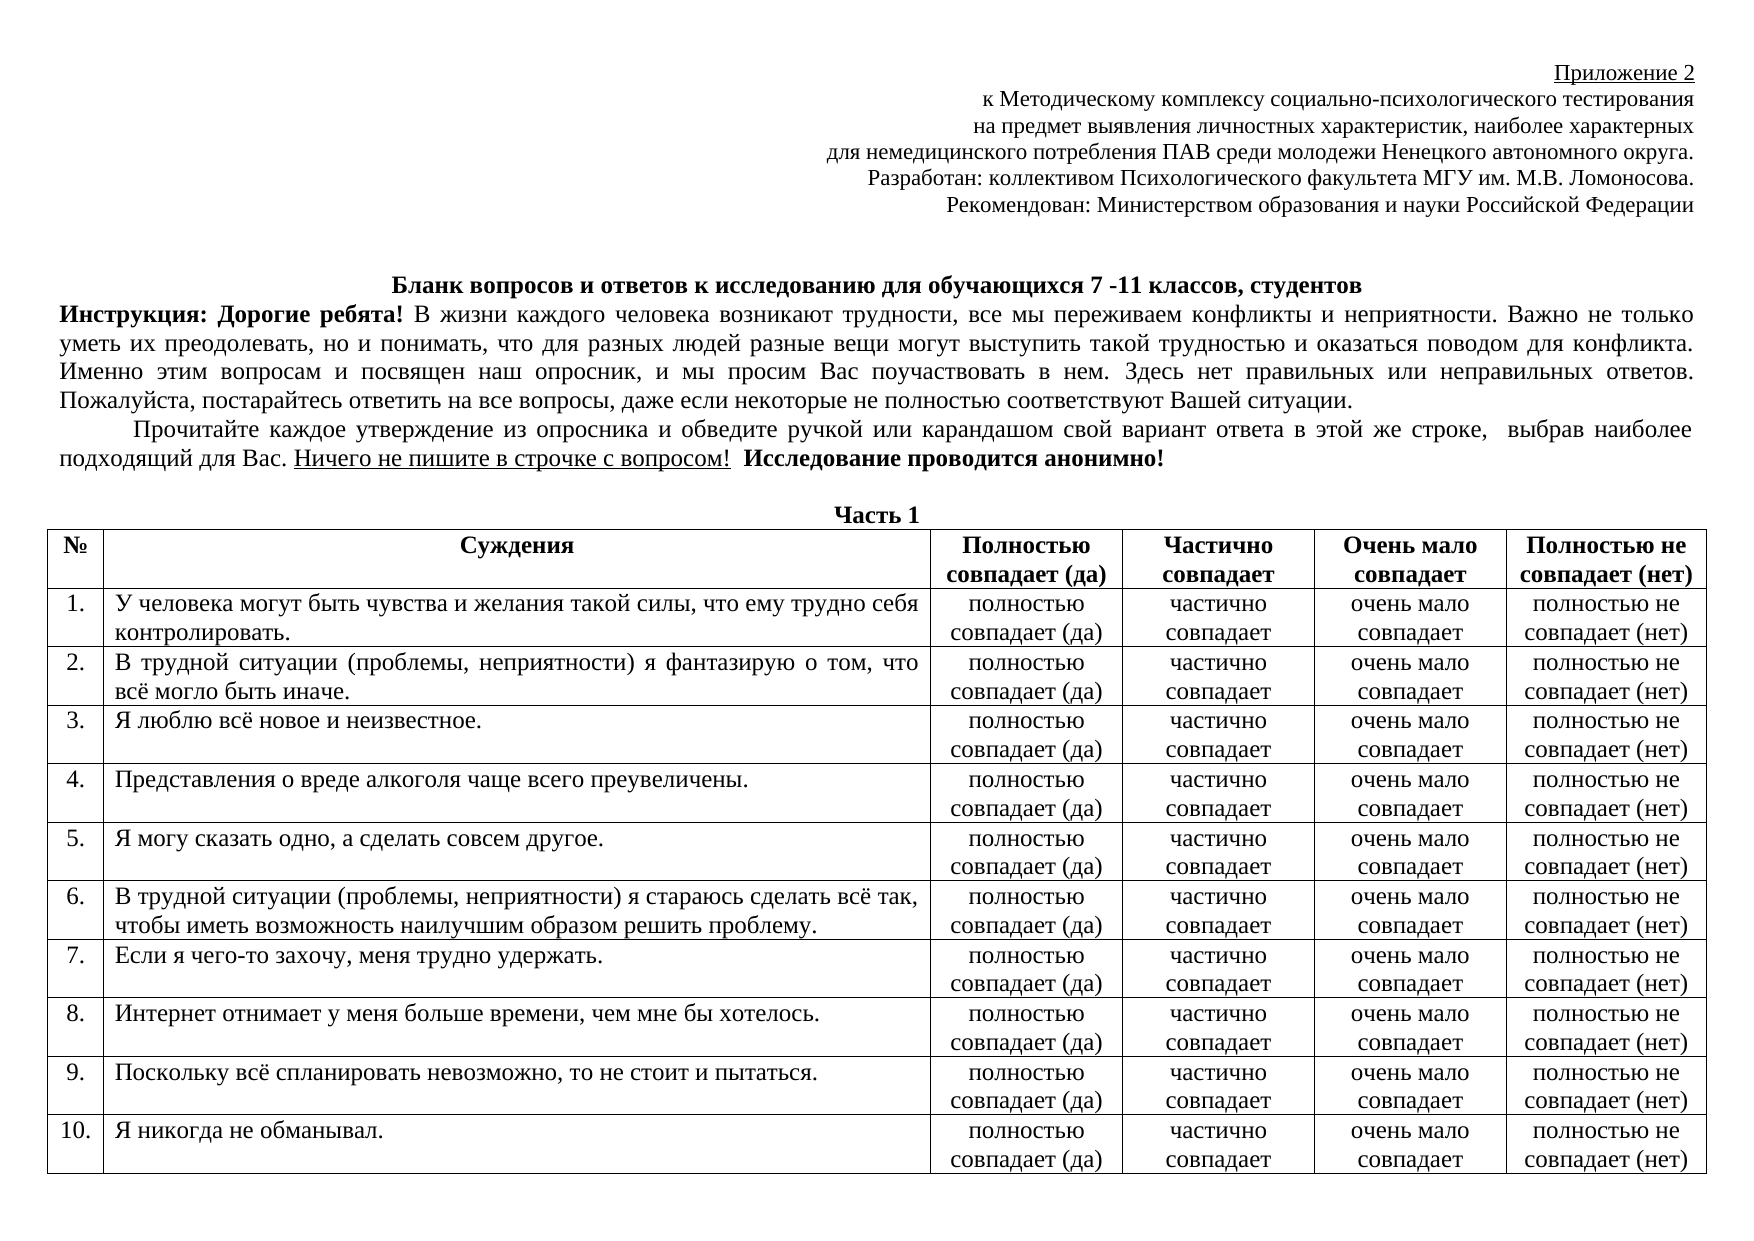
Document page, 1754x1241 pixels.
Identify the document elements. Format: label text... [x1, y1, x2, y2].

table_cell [1315, 1115, 1506, 1173]
table_cell 8. [48, 998, 103, 1056]
text Инструкция: Дорогие ребята! В жизни каждого человека возникают трудности, все мы переживаем конфликты и неприятности. Важно не только уметь их преодолевать, но и понимать, что для разных людей разные вещи могут выступить такой трудностью и оказаться поводом для конфликта. Именно этим вопросам и посвящен наш опросник, и мы просим Вас поучаствовать в нем. Здесь нет правильных или неправильных ответов. Пожалуйста, постарайтесь ответить на все вопросы, даже если некоторые не полностью соответствуют Вашей ситуации. [59, 299, 1695, 414]
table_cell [1507, 1115, 1706, 1173]
text на предмет выявления личностных характеристик, наиболее характерных [59, 112, 1695, 138]
table_cell Представления о вреде алкоголя чаще всего преувеличены. [104, 764, 930, 822]
text Часть 1 [59, 500, 1695, 529]
table_cell В трудной ситуации (проблемы, неприятности) я стараюсь сделать всё так, чтобы иметь возможность наилучшим образом решить проблему. [104, 881, 930, 939]
table_cell очень мало совпадает [1315, 706, 1506, 763]
table_header Очень мало совпадает [1315, 530, 1506, 587]
table_cell очень мало совпадает [1315, 1057, 1506, 1114]
table_cell частично совпадает [1123, 823, 1314, 880]
table_header Частично совпадает [1123, 530, 1314, 587]
text Прочитайте каждое утверждение из опросника и обведите ручкой или карандашом свой вариант ответа в этой же строке, выбрав наиболее подходящий для Вас. Ничего не пишите в строчке с вопросом! Исследование проводится анонимно! [59, 414, 1695, 471]
table_cell Я люблю всё новое и неизвестное. [104, 706, 930, 763]
table_cell очень мало совпадает [1315, 589, 1506, 646]
table_header № [48, 530, 103, 587]
table_cell 2. [48, 647, 103, 704]
table_cell полностью не совпадает (нет) [1507, 940, 1706, 997]
table_cell полностью совпадает (да) [931, 764, 1122, 822]
table_cell полностью не совпадает (нет) [1507, 589, 1706, 646]
table_cell 10. [48, 1115, 103, 1173]
table_cell 3. [48, 706, 103, 763]
table_cell очень мало совпадает [1315, 647, 1506, 704]
table_cell очень мало совпадает [1315, 998, 1506, 1056]
table_cell частично совпадает [1123, 647, 1314, 704]
text для немедицинского потребления ПАВ среди молодежи Ненецкого автономного округа. [59, 138, 1695, 164]
table_header Полностью совпадает (да) [931, 530, 1122, 587]
table_cell полностью не совпадает (нет) [1507, 998, 1706, 1056]
text Разработан: коллективом Психологического факультета МГУ им. М.В. Ломоносова. [59, 164, 1695, 191]
table_cell полностью совпадает (да) [931, 881, 1122, 939]
table_cell полностью совпадает (да) [931, 706, 1122, 763]
table_cell полностью совпадает (да) [931, 647, 1122, 704]
table_cell Интернет отнимает у меня больше времени, чем мне бы хотелось. [104, 998, 930, 1056]
table_cell полностью не совпадает (нет) [1507, 1057, 1706, 1114]
table_cell полностью совпадает (да) [931, 940, 1122, 997]
table_cell Я могу сказать одно, а сделать совсем другое. [104, 823, 930, 880]
table_cell частично совпадает [1123, 589, 1314, 646]
table_cell 7. [48, 940, 103, 997]
table_cell полностью не совпадает (нет) [1507, 881, 1706, 939]
table_cell частично совпадает [1123, 1057, 1314, 1114]
table_cell 4. [48, 764, 103, 822]
table_cell У человека могут быть чувства и желания такой силы, что ему трудно себя контролировать. [104, 589, 930, 646]
table_cell частично совпадает [1123, 940, 1314, 997]
text к Методическому комплексу социально-психологического тестирования [59, 85, 1695, 112]
table_cell частично совпадает [1123, 764, 1314, 822]
table_cell очень мало совпадает [1315, 881, 1506, 939]
table_cell Поскольку всё спланировать невозможно, то не стоит и пытаться. [104, 1057, 930, 1114]
table_cell 9. [48, 1057, 103, 1114]
text Рекомендован: Министерством образования и науки Российской Федерации [59, 191, 1695, 217]
table_cell полностью не совпадает (нет) [1507, 647, 1706, 704]
table_cell частично совпадает [1123, 1115, 1314, 1173]
table_cell полностью не совпадает (нет) [1507, 764, 1706, 822]
table_cell очень мало совпадает [1315, 764, 1506, 822]
table_cell Если я чего-то захочу, меня трудно удержать. [104, 940, 930, 997]
text Бланк вопросов и ответов к исследованию для обучающихся 7 -11 классов, студентов [59, 270, 1695, 299]
table_cell Я никогда не обманывал. [104, 1115, 930, 1173]
table_cell очень мало совпадает [1315, 823, 1506, 880]
table_cell полностью не совпадает (нет) [1507, 823, 1706, 880]
table_cell полностью совпадает (да) [931, 589, 1122, 646]
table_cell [931, 1115, 1122, 1173]
table_cell 6. [48, 881, 103, 939]
table_cell В трудной ситуации (проблемы, неприятности) я фантазирую о том, что всё могло быть иначе. [104, 647, 930, 704]
table_cell полностью совпадает (да) [931, 998, 1122, 1056]
table_cell 5. [48, 823, 103, 880]
table_header Суждения [104, 530, 930, 587]
table_cell полностью не совпадает (нет) [1507, 706, 1706, 763]
text Приложение 2 [59, 59, 1695, 85]
table_cell частично совпадает [1123, 706, 1314, 763]
table_cell полностью совпадает (да) [931, 1057, 1122, 1114]
table_cell очень мало совпадает [1315, 940, 1506, 997]
table_cell частично совпадает [1123, 881, 1314, 939]
table_cell полностью совпадает (да) [931, 823, 1122, 880]
table_cell частично совпадает [1123, 998, 1314, 1056]
table_header Полностью не совпадает (нет) [1507, 530, 1706, 587]
table_cell 1. [48, 589, 103, 646]
